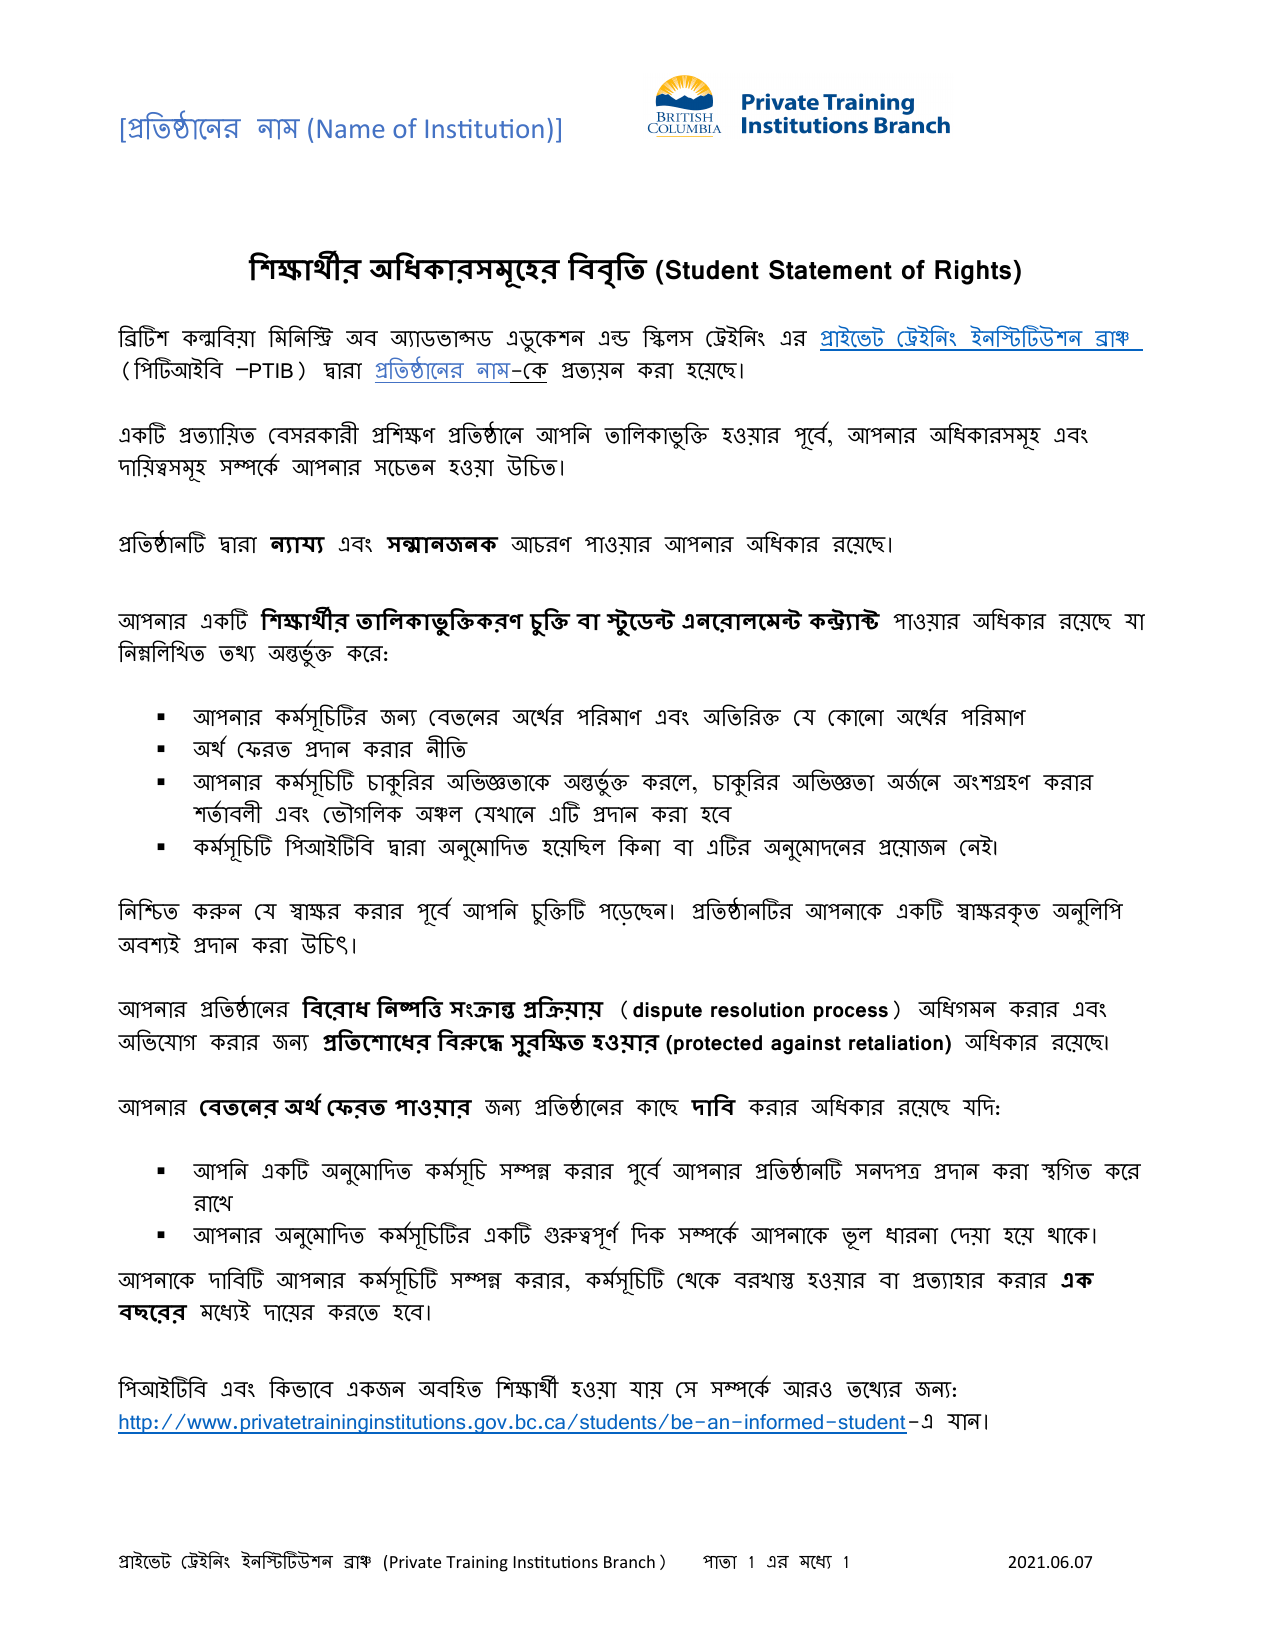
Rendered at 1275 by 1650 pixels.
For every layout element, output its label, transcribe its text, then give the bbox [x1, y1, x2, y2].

list কর্মসূচিটি পিআইটিবি দ্বারা অনুমোদিত হয়েছিল কিনা বা এটির অনুমোদনের প্রয়োজন নেই। [156, 831, 1152, 864]
text প্রতিষ্ঠানটি দ্বারা ন্যায্য এবং সন্মানজনক আচরণ পাওয়ার আপনার অধিকার রয়েছে। [118, 529, 1152, 561]
text শিক্ষার্থীর অধিকারসমূহের বিবৃতি (Student Statement of Rights) [118, 250, 1152, 291]
text আপনার প্রতিষ্ঠানের বিরোধ নিষ্পত্তি সংক্রান্ত প্রক্রিয়ায় (dispute resolution process) অধিগমন করার এবং অভিযোগ করার জন্য প্রতিশোধের বিরুদ্ধে সুরক্ষিত হওয়ার (protected against retaliation) অধিকার রয়েছে। [118, 994, 1152, 1059]
list অর্থ ফেরত প্রদান করার নীতি [156, 734, 1152, 766]
text http://www.privatetraininginstitutions.gov.bc.ca/students/be-an-informed-student-এ যান। [118, 1406, 1152, 1438]
text নিশ্চিত করুন যে স্বাক্ষর করার পূর্বে আপনি চুক্তিটি পড়েছেন। প্রতিষ্ঠানটির আপনাকে একটি স্বাক্ষরকৃত অনুলিপি অবশ্যই প্রদান করা উচিৎ। [118, 896, 1152, 962]
text পিআইটিবি এবং কিভাবে একজন অবহিত শিক্ষার্থী হওয়া যায় সে সম্পর্কে আরও তথ্যের জন্য: [118, 1374, 1152, 1406]
text একটি প্রত্যায়িত বেসরকারী প্রশিক্ষণ প্রতিষ্ঠানে আপনি তালিকাভুক্তি হওয়ার পূর্বে, আপনার অধিকারসমূহ এবং দায়িত্বসমূহ সম্পর্কে আপনার সচেতন হওয়া উচিত। [118, 419, 1152, 484]
list আপনি একটি অনুমোদিত কর্মসূচি সম্পন্ন করার পুর্বে আপনার প্রতিষ্ঠানটি সনদপত্র প্রদান করা স্থগিত করে রাখে [156, 1156, 1152, 1220]
text ব্রিটিশ কল্মবিয়া মিনিস্ট্রি অব অ্যাডভান্সড এডুকেশন এন্ড স্কিলস ট্রেইনিং এর প্রাইভেট ট্রেইনিং ইনস্টিটিউশন ব্রাঞ্চ (পিটিআইবি –PTIB) দ্বারা প্রতিষ্ঠানের নাম-কে প্রত্যয়ন করা হয়েছে। [118, 323, 1152, 387]
picture [643, 73, 954, 139]
list আপনার কর্মসূচিটির জন্য বেতনের অর্থের পরিমাণ এবং অতিরিক্ত যে কোনো অর্থের পরিমাণ [156, 702, 1152, 734]
text আপনাকে দাবিটি আপনার কর্মসূচিটি সম্পন্ন করার, কর্মসূচিটি থেকে বরখাস্ত হওয়ার বা প্রত্যাহার করার এক বছরের মধ্যেই দায়ের করতে হবে। [118, 1265, 1152, 1329]
list আপনার অনুমোদিত কর্মসূচিটির একটি গুরুত্বপূর্ণ দিক সম্পর্কে আপনাকে ভূল ধারনা দেয়া হয়ে থাকে। [156, 1220, 1152, 1252]
list আপনার কর্মসূচিটি চাকুরির অভিজ্ঞতাকে অন্তর্ভুক্ত করলে, চাকুরির অভিজ্ঞতা অর্জনে অংশগ্রহণ করার শর্তাবলী এবং ভৌগলিক অঞ্চল যেখানে এটি প্রদান করা হবে [156, 766, 1152, 831]
text আপনার একটি শিক্ষার্থীর তালিকাভুক্তিকরণ চুক্তি বা স্টুডেন্ট এনরোলমেন্ট কন্ট্র্যাক্ট পাওয়ার অধিকার রয়েছে যা নিম্নলিখিত তথ্য অন্তর্ভুক্ত করে: [118, 606, 1152, 670]
text আপনার বেতনের অর্থ ফেরত পাওয়ার জন্য প্রতিষ্ঠানের কাছে দাবি করার অধিকার রয়েছে যদি: [118, 1091, 1152, 1123]
